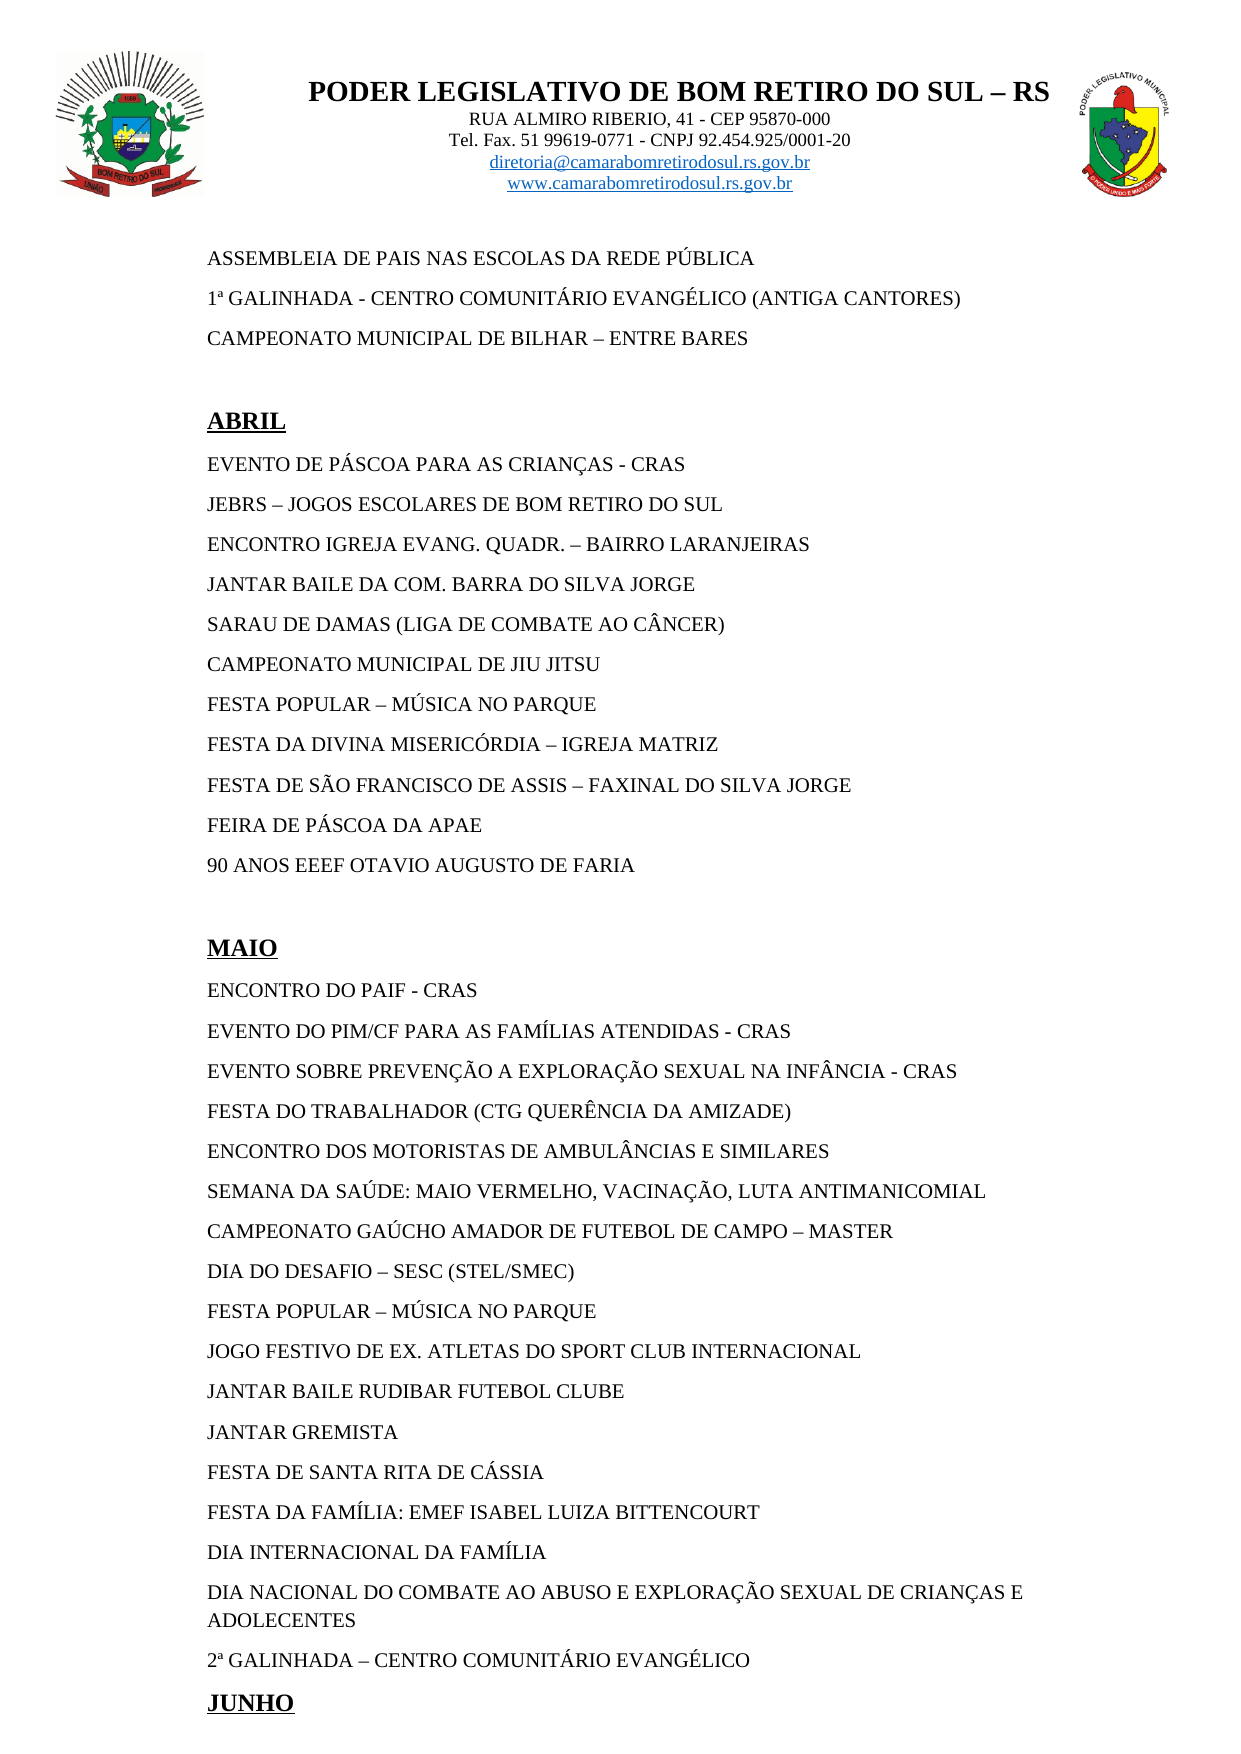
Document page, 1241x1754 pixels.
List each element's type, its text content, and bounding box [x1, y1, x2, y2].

text JEBRS – JOGOS ESCOLARES DE BOM RETIRO DO SUL [207, 492, 1093, 516]
text DIA DO DESAFIO – SESC (STEL/SMEC) [207, 1259, 1093, 1283]
text ENCONTRO DO PAIF - CRAS [207, 978, 1093, 1002]
text CAMPEONATO GAÚCHO AMADOR DE FUTEBOL DE CAMPO – MASTER [207, 1219, 1093, 1243]
text CAMPEONATO MUNICIPAL DE BILHAR – ENTRE BARES [207, 326, 1093, 350]
text 1ª GALINHADA - CENTRO COMUNITÁRIO EVANGÉLICO (ANTIGA CANTORES) [207, 286, 1093, 310]
text ASSEMBLEIA DE PAIS NAS ESCOLAS DA REDE PÚBLICA [207, 246, 1093, 270]
text FEIRA DE PÁSCOA DA APAE [207, 813, 1093, 837]
picture [55, 51, 204, 197]
text FESTA DA DIVINA MISERICÓRDIA – IGREJA MATRIZ [207, 732, 1093, 756]
text ABRIL [207, 406, 1093, 435]
text FESTA POPULAR – MÚSICA NO PARQUE [207, 692, 1093, 716]
text JANTAR GREMISTA [207, 1419, 1093, 1444]
text JUNHO [207, 1688, 1093, 1717]
text JANTAR BAILE DA COM. BARRA DO SILVA JORGE [207, 572, 1093, 596]
text EVENTO DE PÁSCOA PARA AS CRIANÇAS - CRAS [207, 452, 1093, 476]
text SARAU DE DAMAS (LIGA DE COMBATE AO CÂNCER) [207, 612, 1093, 636]
picture [1079, 72, 1169, 197]
text DIA INTERNACIONAL DA FAMÍLIA [207, 1540, 1093, 1564]
text EVENTO DO PIM/CF PARA AS FAMÍLIAS ATENDIDAS - CRAS [207, 1018, 1093, 1043]
text FESTA DE SANTA RITA DE CÁSSIA [207, 1460, 1093, 1484]
text FESTA DO TRABALHADOR (CTG QUERÊNCIA DA AMIZADE) [207, 1099, 1093, 1123]
text FESTA DA FAMÍLIA: EMEF ISABEL LUIZA BITTENCOURT [207, 1500, 1093, 1524]
text CAMPEONATO MUNICIPAL DE JIU JITSU [207, 652, 1093, 676]
text MAIO [207, 933, 1093, 962]
text 2ª GALINHADA – CENTRO COMUNITÁRIO EVANGÉLICO [207, 1648, 1093, 1672]
text DIA NACIONAL DO COMBATE AO ABUSO E EXPLORAÇÃO SEXUAL DE CRIANÇAS E ADOLECENTES [207, 1580, 1093, 1632]
text FESTA DE SÃO FRANCISCO DE ASSIS – FAXINAL DO SILVA JORGE [207, 772, 1093, 797]
text FESTA POPULAR – MÚSICA NO PARQUE [207, 1299, 1093, 1323]
text ENCONTRO IGREJA EVANG. QUADR. – BAIRRO LARANJEIRAS [207, 532, 1093, 556]
text 90 ANOS EEEF OTAVIO AUGUSTO DE FARIA [207, 853, 1093, 877]
text JOGO FESTIVO DE EX. ATLETAS DO SPORT CLUB INTERNACIONAL [207, 1339, 1093, 1363]
text ENCONTRO DOS MOTORISTAS DE AMBULÂNCIAS E SIMILARES [207, 1139, 1093, 1163]
text JANTAR BAILE RUDIBAR FUTEBOL CLUBE [207, 1379, 1093, 1403]
text SEMANA DA SAÚDE: MAIO VERMELHO, VACINAÇÃO, LUTA ANTIMANICOMIAL [207, 1179, 1093, 1203]
text EVENTO SOBRE PREVENÇÃO A EXPLORAÇÃO SEXUAL NA INFÂNCIA - CRAS [207, 1059, 1093, 1083]
